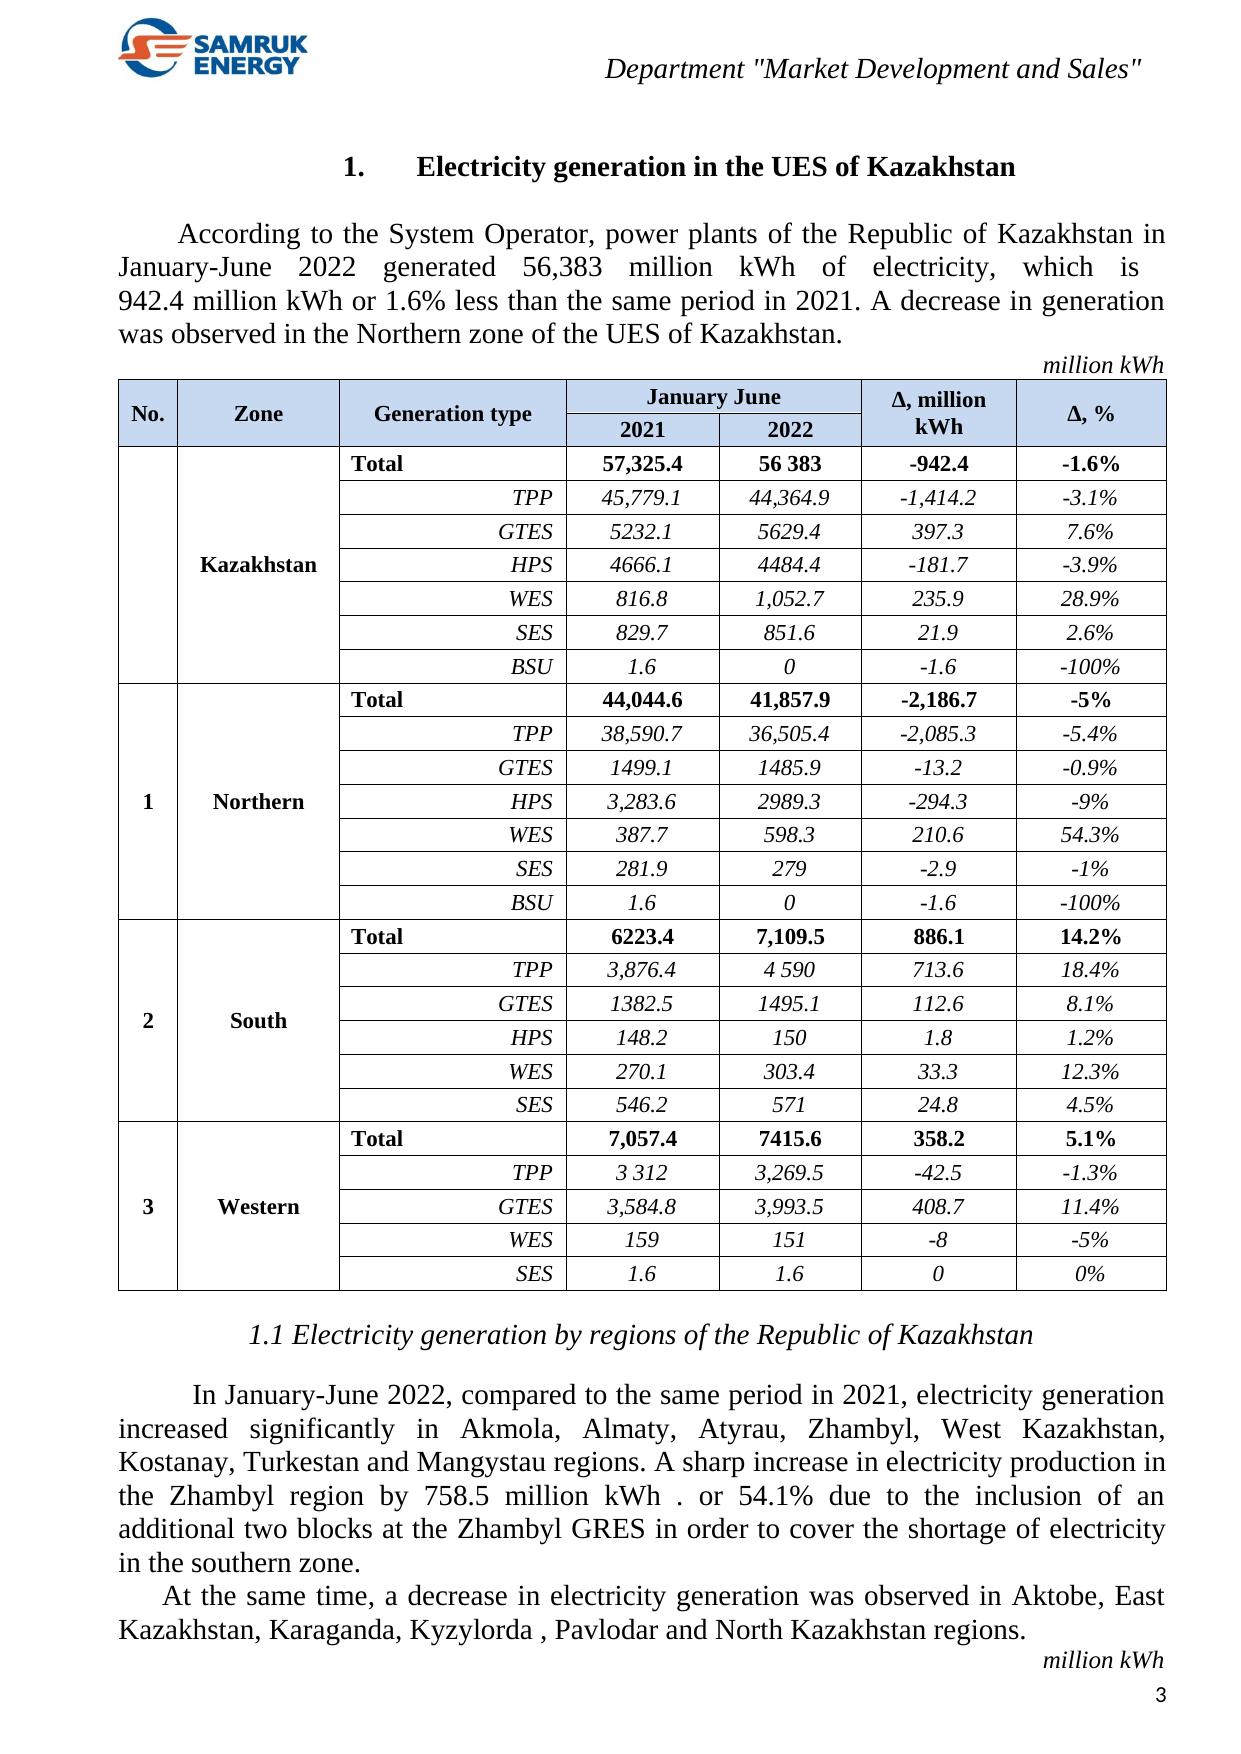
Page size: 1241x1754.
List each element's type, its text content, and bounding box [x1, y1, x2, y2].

table_cell Total [340, 920, 566, 952]
table_cell 4484.4 [720, 549, 861, 581]
table_cell South [178, 920, 339, 1121]
table_cell 2.6% [1017, 616, 1166, 649]
table_cell 56 383 [720, 447, 861, 480]
table_cell 886.1 [862, 920, 1016, 952]
table_cell 8.1% [1017, 987, 1166, 1020]
table_cell -1.6 [862, 886, 1016, 919]
text million kWh [118, 1646, 1167, 1674]
list At the same time, a decrease in electricity generation was observed in Aktobe, East Kazakhstan, Karaganda, Kyzylorda , Pavlodar and North Kazakhstan regions. [118, 1578, 1167, 1646]
table_cell -1.3% [1017, 1156, 1166, 1189]
table_cell Total [340, 1122, 566, 1155]
table_cell -181.7 [862, 549, 1016, 581]
table_cell WES [340, 1224, 566, 1256]
table_cell -8 [862, 1224, 1016, 1256]
table_cell GTES [340, 751, 566, 784]
table_cell 44,044.6 [567, 684, 719, 716]
table_cell GTES [340, 515, 566, 547]
table_cell 235.9 [862, 582, 1016, 615]
table_cell WES [340, 582, 566, 615]
table_cell 18.4% [1017, 954, 1166, 986]
table_cell 159 [567, 1224, 719, 1256]
table_cell 571 [720, 1089, 861, 1121]
table_cell -100% [1017, 886, 1166, 919]
table_cell 1382.5 [567, 987, 719, 1020]
table_cell -1% [1017, 852, 1166, 885]
table_cell -1,414.2 [862, 481, 1016, 514]
table_cell -5% [1017, 684, 1166, 716]
table_cell 1,052.7 [720, 582, 861, 615]
table_cell 829.7 [567, 616, 719, 649]
table_cell -2,186.7 [862, 684, 1016, 716]
table_cell HPS [340, 1021, 566, 1054]
table_cell 5.1% [1017, 1122, 1166, 1155]
table_cell 0 [720, 886, 861, 919]
list In January-June 2022, compared to the same period in 2021, electricity generation increased significantly in Akmola, Almaty, Atyrau, Zhambyl, West Kazakhstan, Kostanay, Turkestan and Mangystau regions. A sharp increase in electricity production in the Zhambyl region by 758.5 million kWh . or 54.1% due to the inclusion of an additional two blocks at the Zhambyl GRES in order to cover the shortage of electricity in the southern zone. [118, 1377, 1167, 1578]
table_cell 54.3% [1017, 819, 1166, 851]
table_cell 1.8 [862, 1021, 1016, 1054]
table_cell 112.6 [862, 987, 1016, 1020]
table_header No. [119, 380, 177, 446]
table_cell 12.3% [1017, 1055, 1166, 1087]
table_cell SES [340, 852, 566, 885]
table_cell -1.6 [862, 650, 1016, 682]
table_cell 38,590.7 [567, 717, 719, 750]
table_header Δ, % [1017, 380, 1166, 446]
table_cell HPS [340, 549, 566, 581]
table_cell 3,269.5 [720, 1156, 861, 1189]
table_cell TPP [340, 954, 566, 986]
table_cell HPS [340, 785, 566, 817]
table_cell Northern [178, 684, 339, 919]
table_cell 41,857.9 [720, 684, 861, 716]
table_cell 2989.3 [720, 785, 861, 817]
subtitle 1.1 Electricity generation by regions of the Republic of Kazakhstan [118, 1317, 1167, 1351]
table_cell 57,325.4 [567, 447, 719, 480]
table_cell 1485.9 [720, 751, 861, 784]
table_cell 24.8 [862, 1089, 1016, 1121]
table_cell SES [340, 1089, 566, 1121]
table_cell Total [340, 684, 566, 716]
table_cell 7,109.5 [720, 920, 861, 952]
table_cell 5232.1 [567, 515, 719, 547]
table_cell -0.9% [1017, 751, 1166, 784]
table_cell SES [340, 616, 566, 649]
table_cell TPP [340, 481, 566, 514]
table_cell -2.9 [862, 852, 1016, 885]
table_cell -42.5 [862, 1156, 1016, 1189]
table_cell Kazakhstan [178, 447, 339, 682]
table_cell 36,505.4 [720, 717, 861, 750]
table_cell 851.6 [720, 616, 861, 649]
table_cell 0 [862, 1257, 1016, 1290]
table_cell Total [340, 447, 566, 480]
table_header January June [567, 380, 861, 412]
table_cell -3.1% [1017, 481, 1166, 514]
table_cell -5% [1017, 1224, 1166, 1256]
table_cell 11.4% [1017, 1190, 1166, 1222]
text million kWh [118, 350, 1167, 379]
picture [118, 17, 308, 82]
table_cell 44,364.9 [720, 481, 861, 514]
table_cell 1.6 [567, 1257, 719, 1290]
table_cell -1.6% [1017, 447, 1166, 480]
table_cell TPP [340, 1156, 566, 1189]
table_cell 2021 [567, 414, 719, 446]
table_cell 387.7 [567, 819, 719, 851]
table_cell -294.3 [862, 785, 1016, 817]
table_cell 5629.4 [720, 515, 861, 547]
table_cell 148.2 [567, 1021, 719, 1054]
table_cell 3,283.6 [567, 785, 719, 817]
table_cell 14.2% [1017, 920, 1166, 952]
table_cell 0% [1017, 1257, 1166, 1290]
table_cell 1499.1 [567, 751, 719, 784]
table_cell 4666.1 [567, 549, 719, 581]
table_cell 1.6 [567, 886, 719, 919]
table_cell [119, 447, 177, 682]
table_cell 28.9% [1017, 582, 1166, 615]
table_cell SES [340, 1257, 566, 1290]
table_cell 3,584.8 [567, 1190, 719, 1222]
table_cell TPP [340, 717, 566, 750]
table_cell 279 [720, 852, 861, 885]
table_cell 397.3 [862, 515, 1016, 547]
table_cell GTES [340, 987, 566, 1020]
text According to the System Operator, power plants of the Republic of Kazakhstan in January-June 2022 generated 56,383 million kWh of electricity, which is 942.4 million kWh or 1.6% less than the same period in 2021. A decrease in generation was observed in the Northern zone of the UES of Kazakhstan. [118, 216, 1167, 350]
table_cell -2,085.3 [862, 717, 1016, 750]
table_cell 6223.4 [567, 920, 719, 952]
table_cell -3.9% [1017, 549, 1166, 581]
table_cell 7415.6 [720, 1122, 861, 1155]
table_cell 713.6 [862, 954, 1016, 986]
table_cell 7,057.4 [567, 1122, 719, 1155]
table_cell 4 590 [720, 954, 861, 986]
table_cell 598.3 [720, 819, 861, 851]
table_cell -13.2 [862, 751, 1016, 784]
table_cell 150 [720, 1021, 861, 1054]
table_cell 1.6 [720, 1257, 861, 1290]
table_cell 2 [119, 920, 177, 1121]
table_cell 3,876.4 [567, 954, 719, 986]
table_cell 33.3 [862, 1055, 1016, 1087]
table_cell -5.4% [1017, 717, 1166, 750]
table_cell 151 [720, 1224, 861, 1256]
table_cell 4.5% [1017, 1089, 1166, 1121]
table_cell 1495.1 [720, 987, 861, 1020]
table_cell 816.8 [567, 582, 719, 615]
table_cell 408.7 [862, 1190, 1016, 1222]
subtitle Electricity generation in the UES of Kazakhstan [118, 149, 1167, 182]
table_cell 2022 [720, 414, 861, 446]
table_cell 281.9 [567, 852, 719, 885]
table_header Zone [178, 380, 339, 446]
table_cell 7.6% [1017, 515, 1166, 547]
table_cell GTES [340, 1190, 566, 1222]
table_cell 3 312 [567, 1156, 719, 1189]
table_cell 45,779.1 [567, 481, 719, 514]
table_cell 3 [119, 1122, 177, 1290]
table_cell 546.2 [567, 1089, 719, 1121]
table_cell 3,993.5 [720, 1190, 861, 1222]
table_cell 1 [119, 684, 177, 919]
table_header Δ, million kWh [862, 380, 1016, 446]
table_cell BSU [340, 650, 566, 682]
table_cell WES [340, 819, 566, 851]
table_cell 303.4 [720, 1055, 861, 1087]
table_cell WES [340, 1055, 566, 1087]
table_cell 0 [720, 650, 861, 682]
table_cell 1.6 [567, 650, 719, 682]
table_cell 358.2 [862, 1122, 1016, 1155]
table_cell 210.6 [862, 819, 1016, 851]
table_cell -9% [1017, 785, 1166, 817]
table_header Generation type [340, 380, 566, 446]
table_cell BSU [340, 886, 566, 919]
table_cell 270.1 [567, 1055, 719, 1087]
table_cell 1.2% [1017, 1021, 1166, 1054]
table_cell Western [178, 1122, 339, 1290]
table_cell 21.9 [862, 616, 1016, 649]
table_cell -942.4 [862, 447, 1016, 480]
table_cell -100% [1017, 650, 1166, 682]
